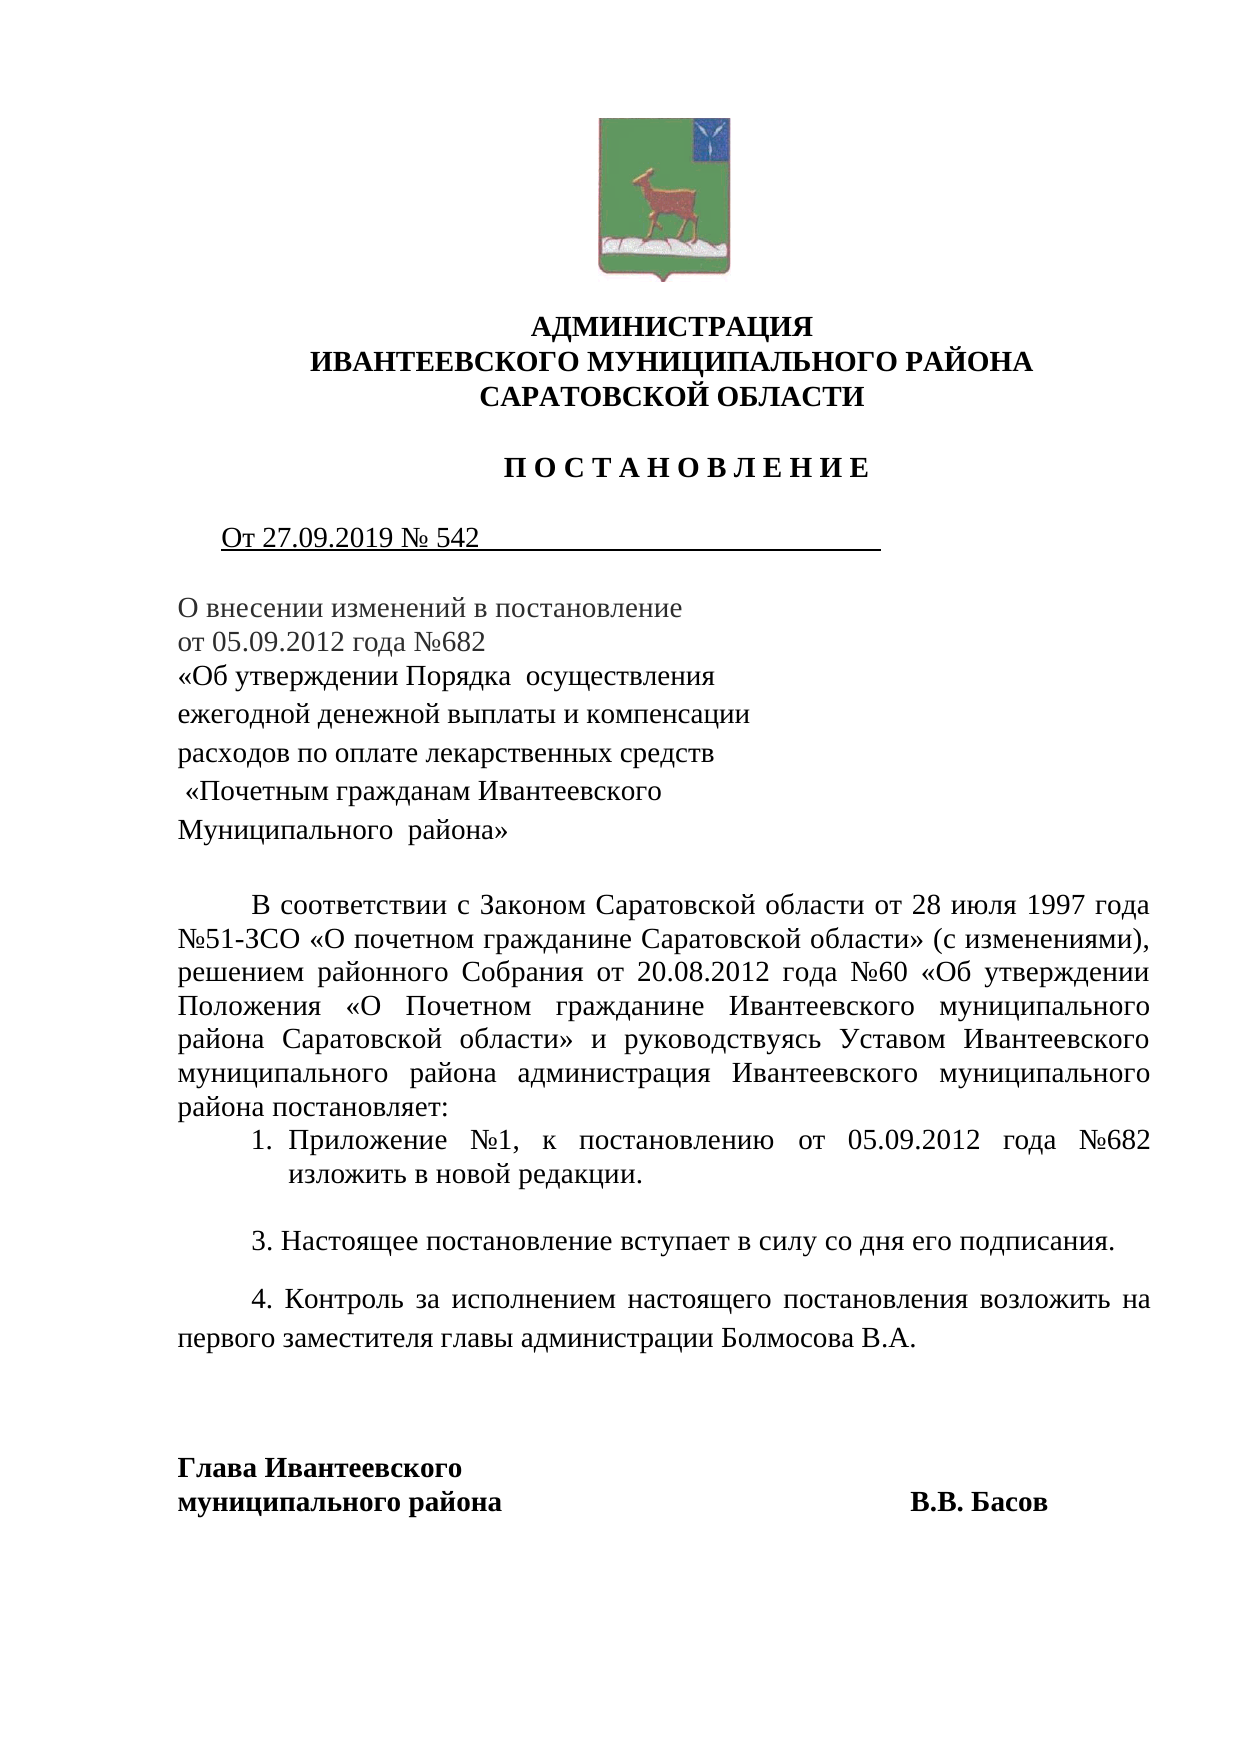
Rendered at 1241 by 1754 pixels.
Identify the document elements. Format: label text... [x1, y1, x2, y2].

text «Об утверждении Порядка осуществления [177, 658, 1152, 691]
picture [598, 118, 731, 282]
text от 05.09.2012 года №682 [177, 624, 1152, 658]
text Глава Ивантеевского [177, 1451, 1152, 1484]
text 4. Контроль за исполнением настоящего постановления возложить на первого заместителя главы администрации Болмосова В.А. [177, 1281, 1152, 1353]
list Приложение №1, к постановлению от 05.09.2012 года №682 изложить в новой редакции. [251, 1122, 1152, 1189]
text ИВАНТЕЕВСКОГО МУНИЦИПАЛЬНОГО РАЙОНА [177, 344, 1152, 378]
text САРАТОВСКОЙ ОБЛАСТИ [177, 379, 1152, 413]
text «Почетным гражданам Ивантеевского [177, 773, 1152, 807]
list 3. Настоящее постановление вступает в силу со дня его подписания. [177, 1223, 1152, 1256]
text Муниципального района» [177, 812, 1152, 845]
text О внесении изменений в постановление [177, 591, 1152, 624]
text В соответствии с Законом Саратовской области от 28 июля 1997 года №51-ЗСО «О почетном гражданине Саратовской области» (с изменениями), решением районного Собрания от 20.08.2012 года №60 «Об утверждении Положения «О Почетном гражданине Ивантеевского муниципального района Саратовской области» и руководствуясь Уставом Ивантеевского муниципального района администрация Ивантеевского муниципального района постановляет: [177, 887, 1152, 1122]
text П О С Т А Н О В Л Е Н И Е [177, 450, 1152, 483]
text ежегодной денежной выплаты и компенсации [177, 696, 1152, 730]
text расходов по оплате лекарственных средств [177, 735, 1152, 768]
text АДМИНИСТРАЦИЯ [177, 309, 1152, 342]
text От 27.09.2019 № 542 [177, 520, 1152, 554]
text муниципального района В.В. Басов [177, 1484, 1152, 1518]
